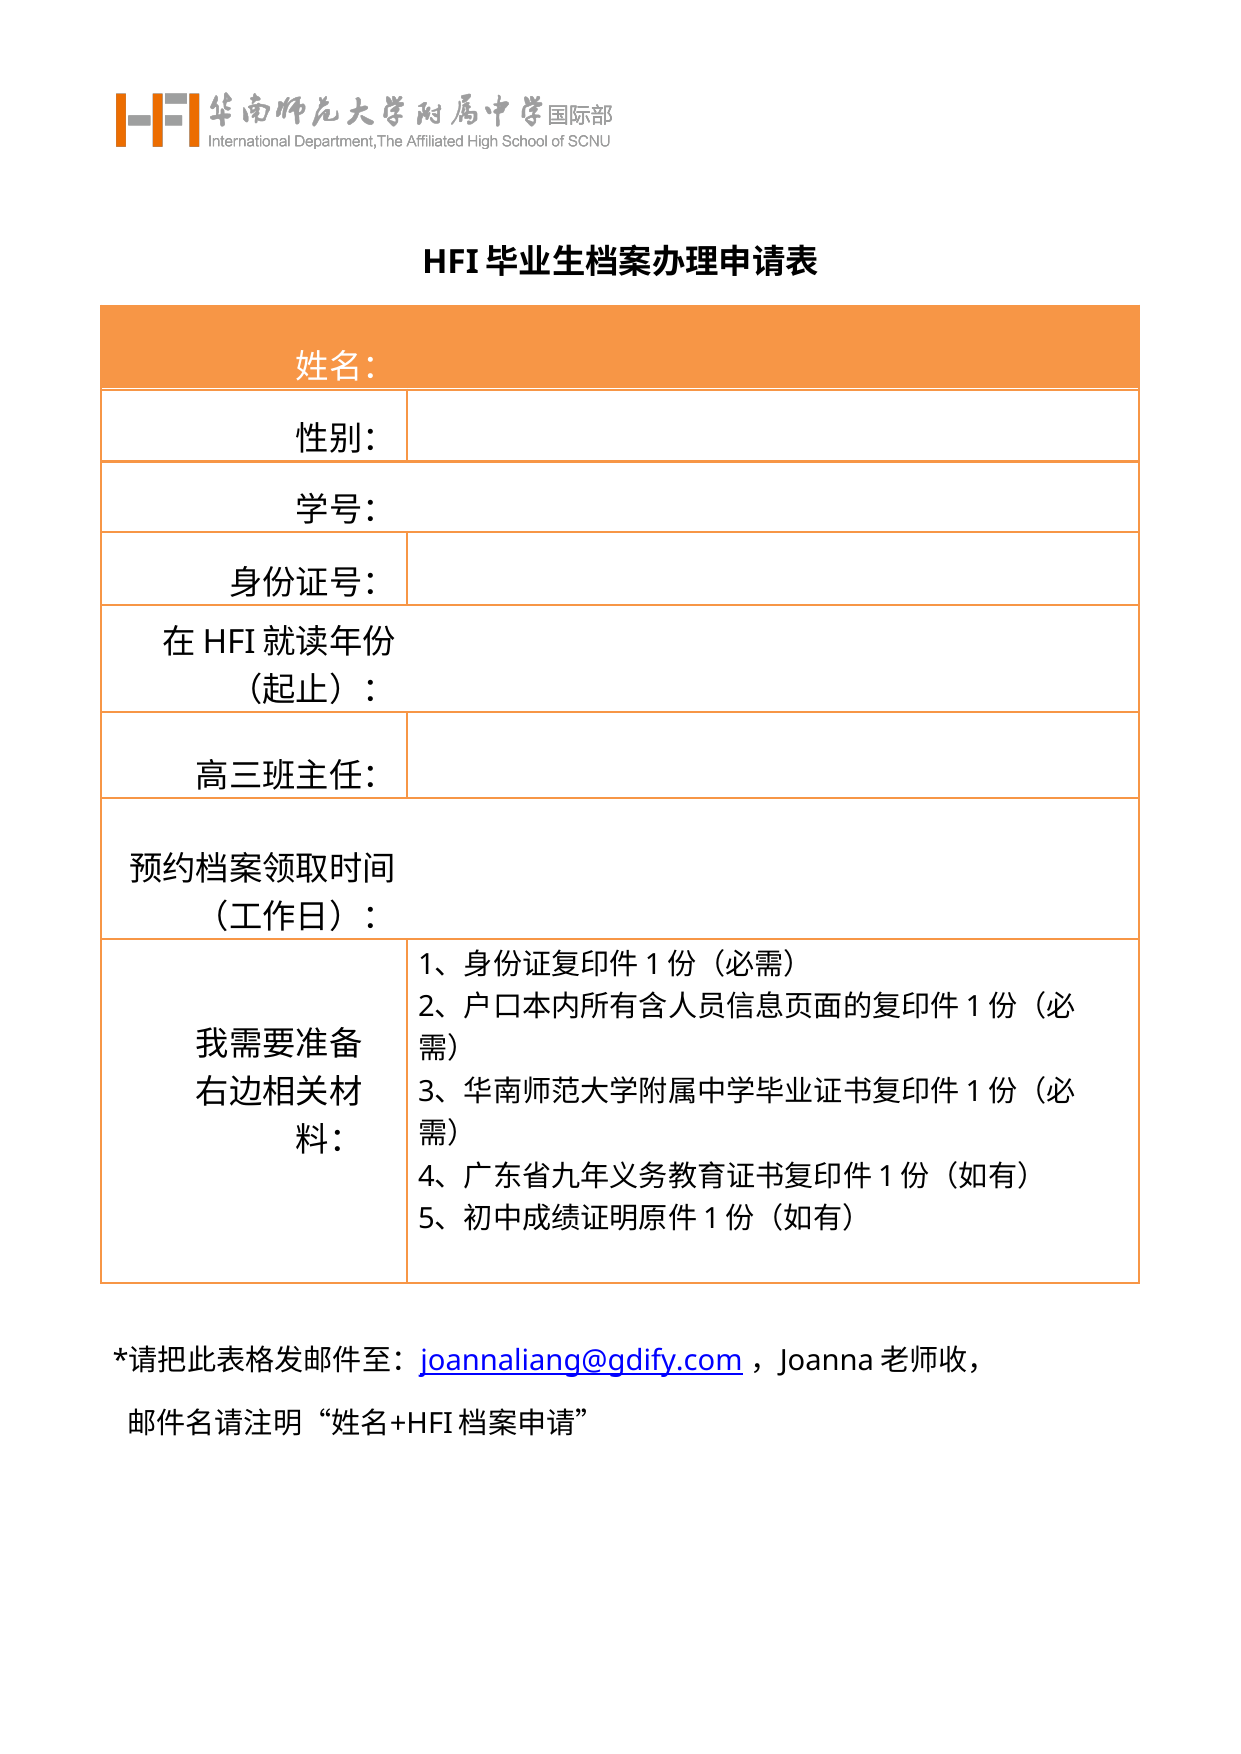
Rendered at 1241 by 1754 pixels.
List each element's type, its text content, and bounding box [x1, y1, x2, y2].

table_cell 高三班主任： [102, 713, 406, 797]
table_cell 性别： [102, 391, 406, 460]
text HFI毕业生档案办理申请表 [112, 235, 1128, 284]
table_cell [407, 799, 1138, 938]
table_cell [408, 713, 1138, 797]
table_cell 预约档案领取时间 （工作日）： [102, 799, 407, 938]
table_cell 学号： [102, 463, 407, 531]
table_cell [407, 606, 1138, 711]
table_cell [408, 391, 1138, 460]
text *请把此表格发邮件至：joannaliang@gdify.com ，Joanna老师收， [112, 1336, 1128, 1379]
table_header [407, 307, 1138, 388]
table_cell 我需要准备右边相关材料： [102, 940, 406, 1282]
table_cell [407, 463, 1138, 531]
table_cell [408, 533, 1138, 604]
table_header 姓名： [102, 307, 407, 388]
table_cell 身份证号： [102, 533, 406, 604]
table_cell 在HFI就读年份 （起止）： [102, 606, 407, 711]
text 邮件名请注明“姓名+HFI档案申请” [112, 1400, 1128, 1442]
table_cell 1、身份证复印件1份（必需） 2、户口本内所有含人员信息页面的复印件1份（必需） 3、华南师范大学附属中学毕业证书复印件1份（必需） 4、广东省九年义务教育证书复印件1份（如有） 5、初中成绩证明原件1份（如有） [408, 940, 1138, 1282]
